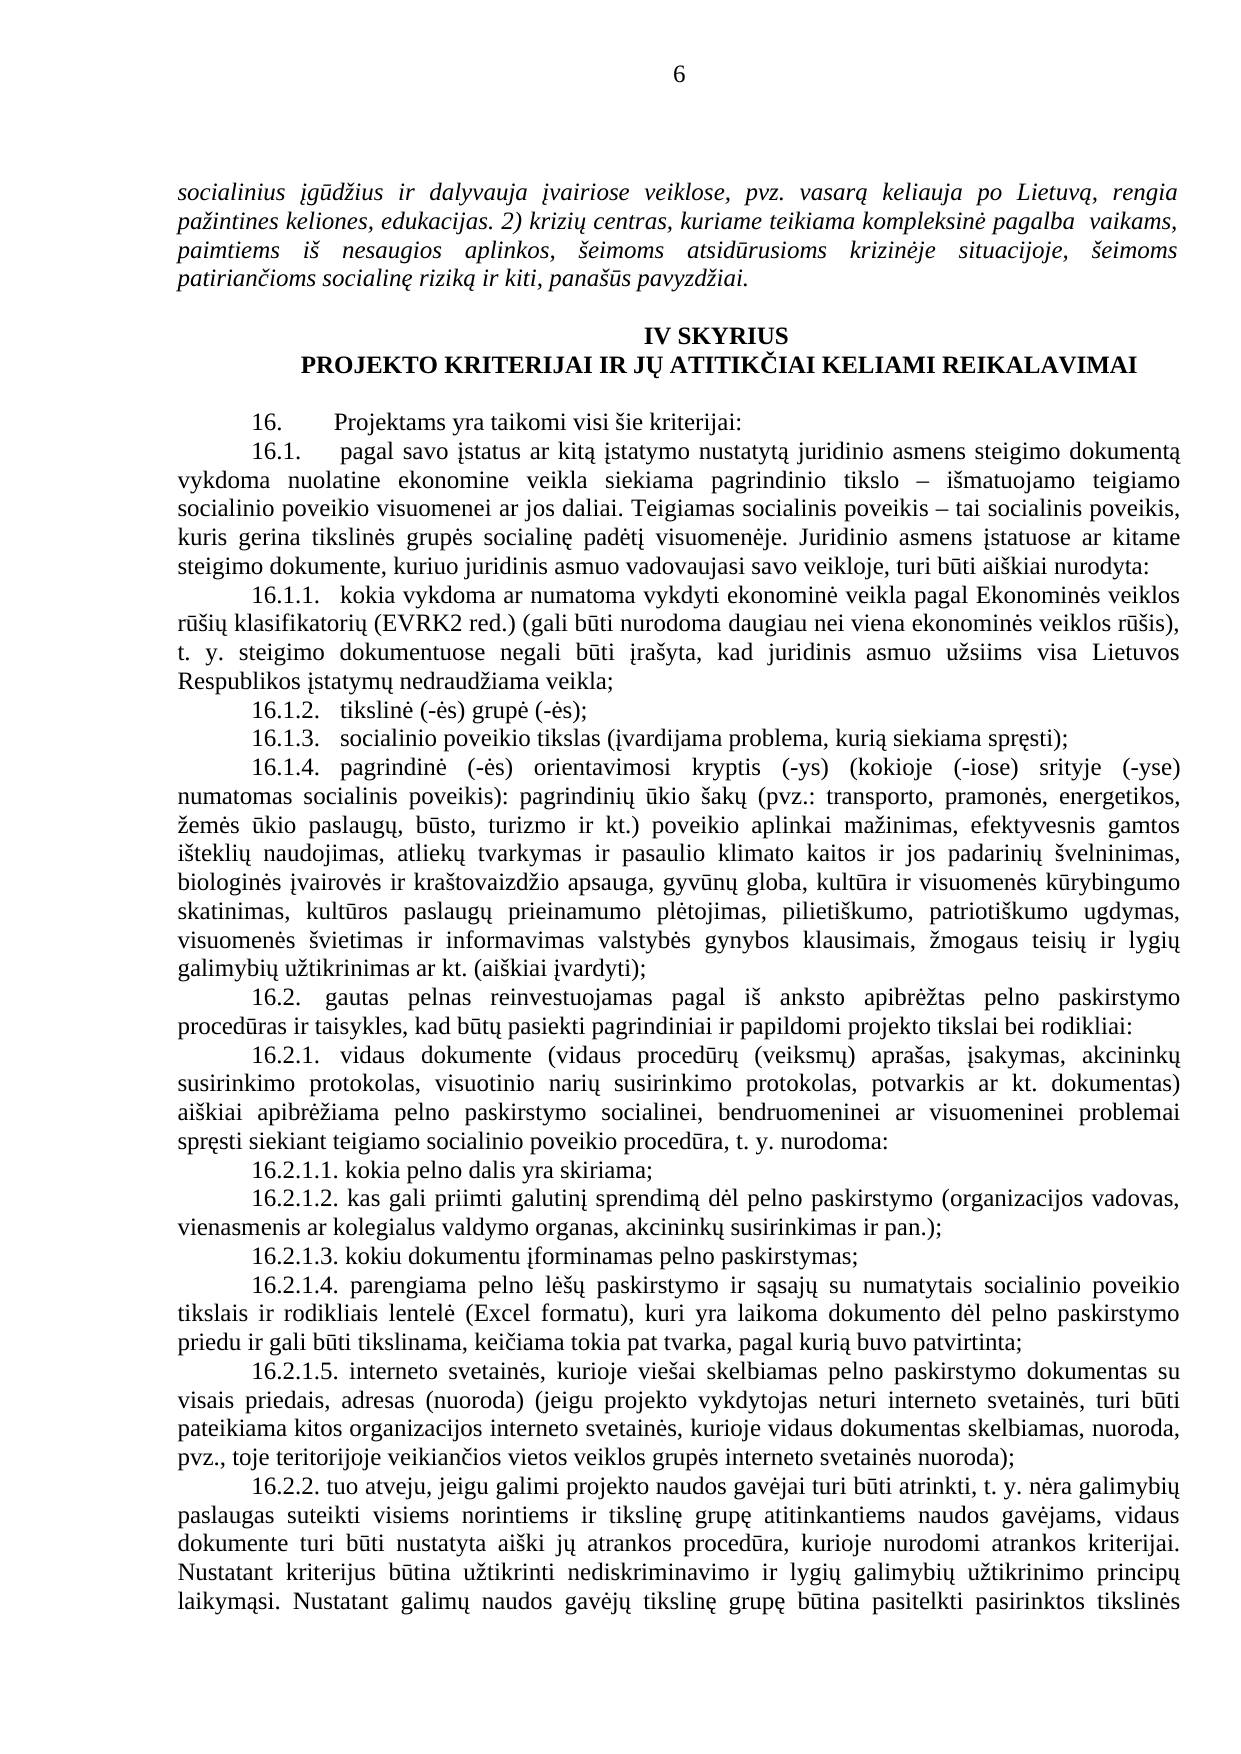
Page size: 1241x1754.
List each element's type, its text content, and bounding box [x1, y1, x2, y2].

text 16.1. pagal savo įstatus ar kitą įstatymo nustatytą juridinio asmens steigimo dokumentą vykdoma nuolatine ekonomine veikla siekiama pagrindinio tikslo – išmatuojamo teigiamo socialinio poveikio visuomenei ar jos daliai. Teigiamas socialinis poveikis – tai socialinis poveikis, kuris gerina tikslinės grupės socialinę padėtį visuomenėje. Juridinio asmens įstatuose ar kitame steigimo dokumente, kuriuo juridinis asmuo vadovaujasi savo veikloje, turi būti aiškiai nurodyta: [177, 436, 1181, 580]
text 16.1.2. tikslinė (-ės) grupė (-ės); [177, 695, 1181, 723]
text 16.2. gautas pelnas reinvestuojamas pagal iš anksto apibrėžtas pelno paskirstymo procedūras ir taisykles, kad būtų pasiekti pagrindiniai ir papildomi projekto tikslai bei rodikliai: [177, 982, 1181, 1040]
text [177, 177, 1181, 292]
text 16.1.3. socialinio poveikio tikslas (įvardijama problema, kurią siekiama spręsti); [177, 723, 1181, 752]
text PROJEKTO KRITERIJAI IR JŲ ATITIKČIAI KELIAMI REIKALAVIMAI [177, 350, 1181, 378]
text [177, 1471, 1181, 1615]
text 16.2.1. vidaus dokumente (vidaus procedūrų (veiksmų) aprašas, įsakymas, akcininkų susirinkimo protokolas, visuotinio narių susirinkimo protokolas, potvarkis ar kt. dokumentas) aiškiai apibrėžiama pelno paskirstymo socialinei, bendruomeninei ar visuomeninei problemai spręsti siekiant teigiamo socialinio poveikio procedūra, t. y. nurodoma: [177, 1040, 1181, 1155]
text 16.2.1.1. kokia pelno dalis yra skiriama; [177, 1155, 1181, 1183]
text IV SKYRIUS [177, 321, 1181, 350]
text 16. Projektams yra taikomi visi šie kriterijai: [177, 407, 1181, 436]
text 16.2.1.4. parengiama pelno lėšų paskirstymo ir sąsajų su numatytais socialinio poveikio tikslais ir rodikliais lentelė (Excel formatu), kuri yra laikoma dokumento dėl pelno paskirstymo priedu ir gali būti tikslinama, keičiama tokia pat tvarka, pagal kurią buvo patvirtinta; [177, 1270, 1181, 1356]
text 16.2.1.5. interneto svetainės, kurioje viešai skelbiamas pelno paskirstymo dokumentas su visais priedais, adresas (nuoroda) (jeigu projekto vykdytojas neturi interneto svetainės, turi būti pateikiama kitos organizacijos interneto svetainės, kurioje vidaus dokumentas skelbiamas, nuoroda, pvz., toje teritorijoje veikiančios vietos veiklos grupės interneto svetainės nuoroda); [177, 1356, 1181, 1471]
text 16.2.1.3. kokiu dokumentu įforminamas pelno paskirstymas; [177, 1241, 1181, 1270]
text 16.2.1.2. kas gali priimti galutinį sprendimą dėl pelno paskirstymo (organizacijos vadovas, vienasmenis ar kolegialus valdymo organas, akcininkų susirinkimas ir pan.); [177, 1183, 1181, 1241]
text 16.1.4. pagrindinė (-ės) orientavimosi kryptis (-ys) (kokioje (-iose) srityje (-yse) numatomas socialinis poveikis): pagrindinių ūkio šakų (pvz.: transporto, pramonės, energetikos, žemės ūkio paslaugų, būsto, turizmo ir kt.) poveikio aplinkai mažinimas, efektyvesnis gamtos išteklių naudojimas, atliekų tvarkymas ir pasaulio klimato kaitos ir jos padarinių švelninimas, biologinės įvairovės ir kraštovaizdžio apsauga, gyvūnų globa, kultūra ir visuomenės kūrybingumo skatinimas, kultūros paslaugų prieinamumo plėtojimas, pilietiškumo, patriotiškumo ugdymas, visuomenės švietimas ir informavimas valstybės gynybos klausimais, žmogaus teisių ir lygių galimybių užtikrinimas ar kt. (aiškiai įvardyti); [177, 752, 1181, 982]
text 16.1.1. kokia vykdoma ar numatoma vykdyti ekonominė veikla pagal Ekonominės veiklos rūšių klasifikatorių (EVRK2 red.) (gali būti nurodoma daugiau nei viena ekonominės veiklos rūšis), t. y. steigimo dokumentuose negali būti įrašyta, kad juridinis asmuo užsiims visa Lietuvos Respublikos įstatymų nedraudžiama veikla; [177, 580, 1181, 695]
